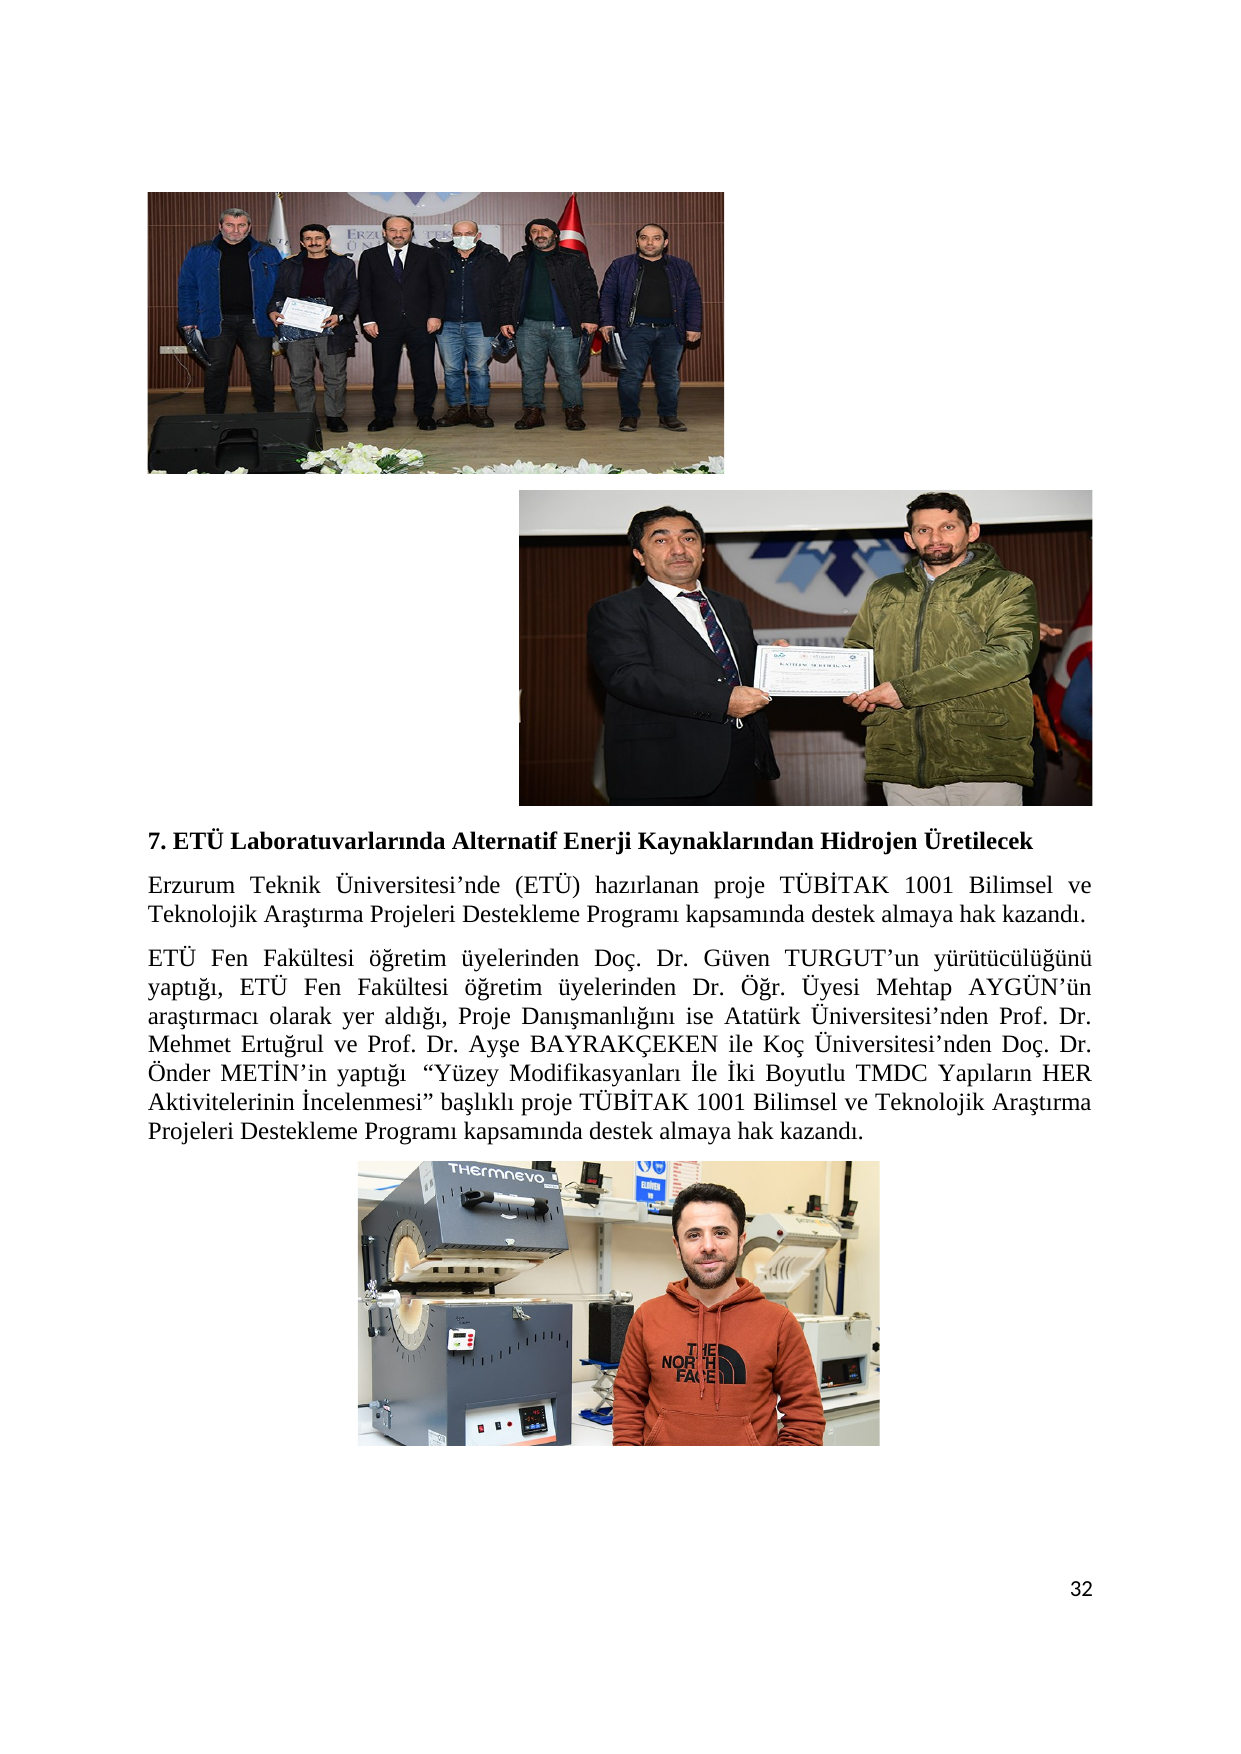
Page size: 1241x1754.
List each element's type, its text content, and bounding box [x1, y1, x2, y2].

picture [147, 192, 725, 474]
text 7. ETÜ Laboratuvarlarında Alternatif Enerji Kaynaklarından Hidrojen Üretilecek [148, 826, 1093, 854]
text ETÜ Fen Fakültesi öğretim üyelerinden Doç. Dr. Güven TURGUT’un yürütücülüğünü yaptığı, ETÜ Fen Fakültesi öğretim üyelerinden Dr. Öğr. Üyesi Mehtap AYGÜN’ün araştırmacı olarak yer aldığı, Proje Danışmanlığını ise Atatürk Üniversitesi’nden Prof. Dr. Mehmet Ertuğrul ve Prof. Dr. Ayşe BAYRAKÇEKEN ile Koç Üniversitesi’nden Doç. Dr. Önder METİN’in yaptığı “Yüzey Modifikasyanları İle İki Boyutlu TMDC Yapıların HER Aktivitelerinin İncelenmesi” başlıklı proje TÜBİTAK 1001 Bilimsel ve Teknolojik Araştırma Projeleri Destekleme Programı kapsamında destek almaya hak kazandı. [148, 943, 1093, 1144]
picture [519, 490, 1093, 806]
text Erzurum Teknik Üniversitesi’nde (ETÜ) hazırlanan proje TÜBİTAK 1001 Bilimsel ve Teknolojik Araştırma Projeleri Destekleme Programı kapsamında destek almaya hak kazandı. [148, 870, 1093, 928]
picture [357, 1161, 880, 1446]
